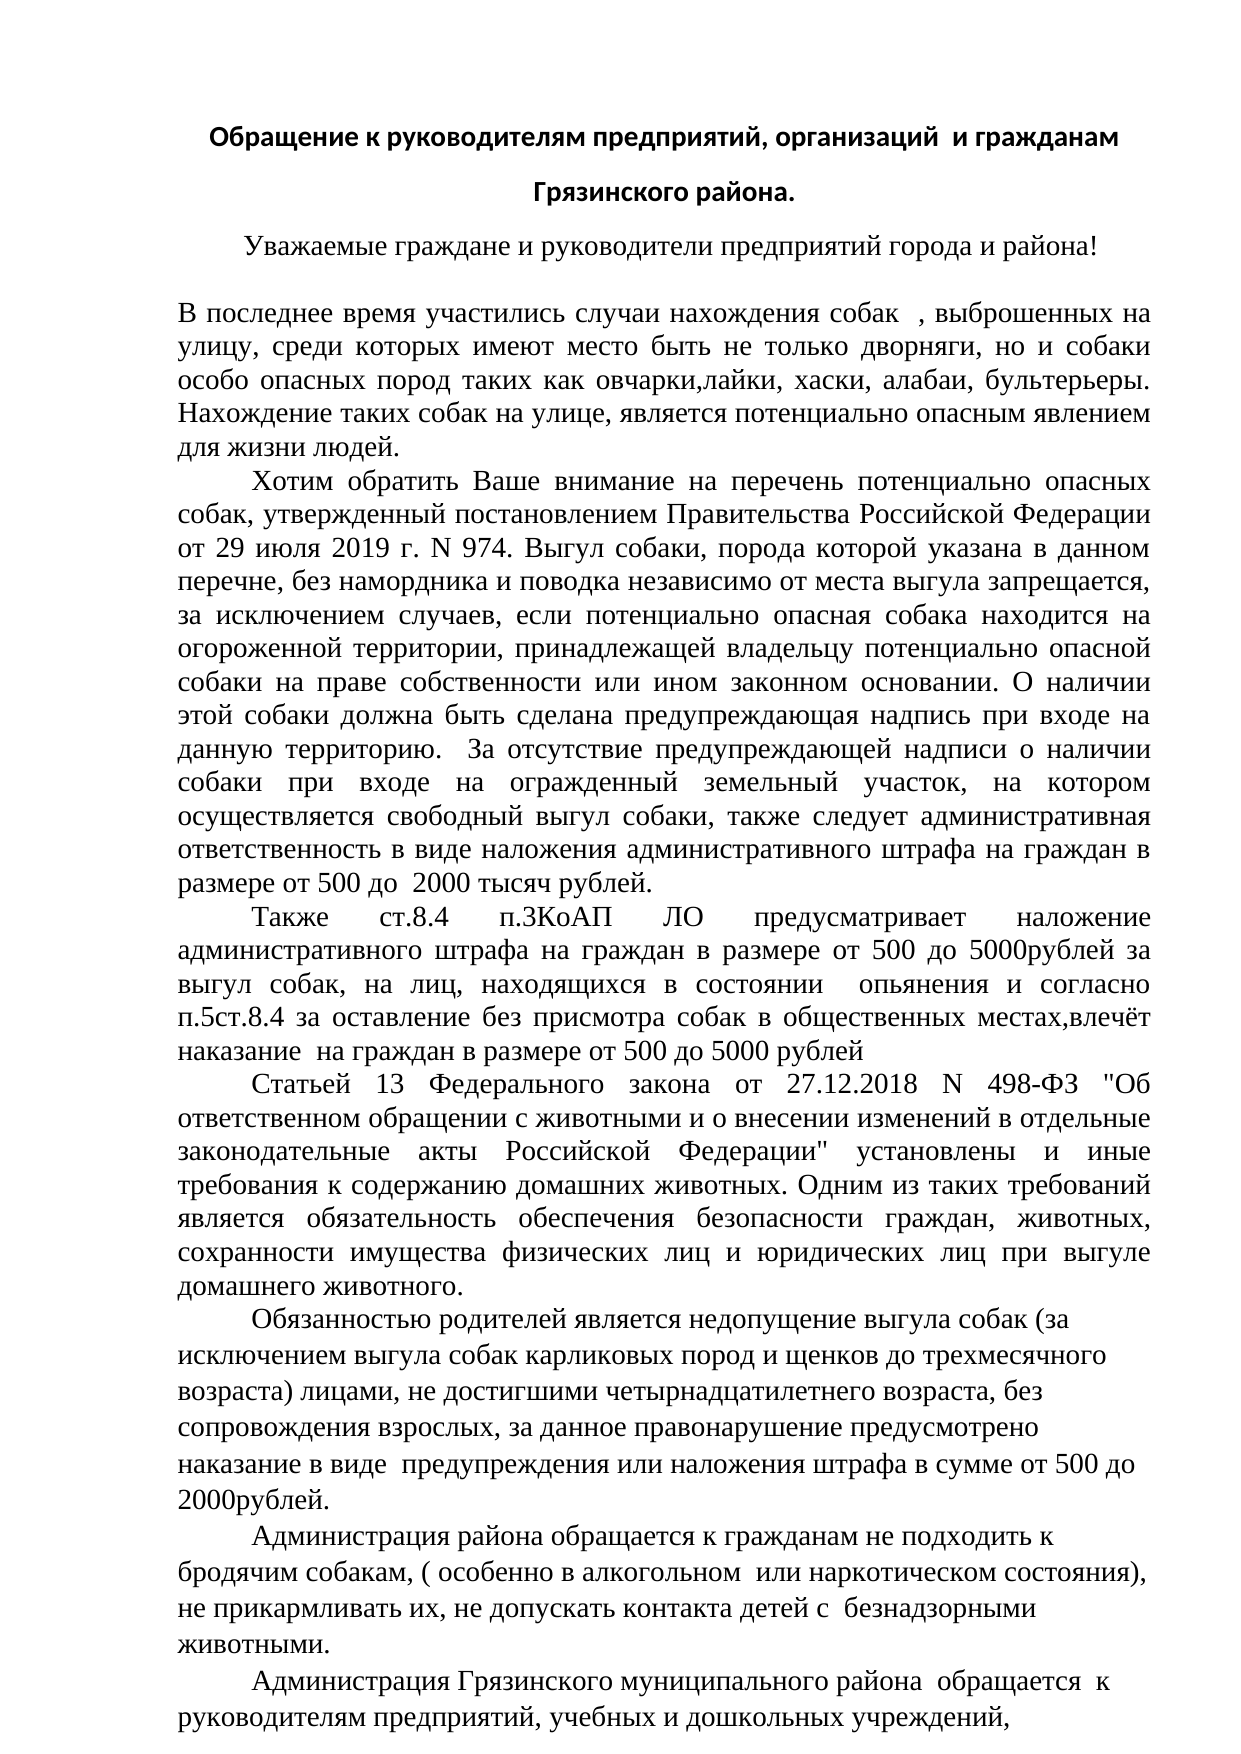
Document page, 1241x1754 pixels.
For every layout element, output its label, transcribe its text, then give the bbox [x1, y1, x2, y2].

text Грязинского района. [177, 173, 1152, 209]
text Также ст.8.4 п.3КоАП ЛО предусматривает наложение административного штрафа на граждан в размере от 500 до 5000рублей за выгул собак, на лиц, находящихся в состоянии опьянения и согласно п.5ст.8.4 за оставление без присмотра собак в общественных местах,влечёт наказание на граждан в размере от 500 до 5000 рублей [177, 899, 1152, 1066]
text Статьей 13 Федерального закона от 27.12.2018 N 498-ФЗ "Об ответственном обращении с животными и о внесении изменений в отдельные законодательные акты Российской Федерации" установлены и иные требования к содержанию домашних животных. Одним из таких требований является обязательность обеспечения безопасности граждан, животных, сохранности имущества физических лиц и юридических лиц при выгуле домашнего животного. [177, 1066, 1152, 1301]
text В последнее время участились случаи нахождения собак , выброшенных на улицу, среди которых имеют место быть не только дворняги, но и собаки особо опасных пород таких как овчарки,лайки, хаски, алабаи, бультерьеры. Нахождение таких собак на улице, является потенциально опасным явлением для жизни людей. [177, 295, 1152, 463]
text Уважаемые граждане и руководители предприятий города и района! [177, 228, 1152, 262]
text Обязанностью родителей является недопущение выгула собак (за исключением выгула собак карликовых пород и щенков до трехмесячного возраста) лицами, не достигшими четырнадцатилетнего возраста, без сопровождения взрослых, за данное правонарушение предусмотрено наказание в виде предупреждения или наложения штрафа в сумме от 500 до 2000рублей. [177, 1301, 1152, 1515]
text Обращение к руководителям предприятий, организаций и гражданам [177, 118, 1152, 154]
text Хотим обратить Ваше внимание на перечень потенциально опасных собак, утвержденный постановлением Правительства Российской Федерации от 29 июля 2019 г. N 974. Выгул собаки, порода которой указана в данном перечне, без намордника и поводка независимо от места выгула запрещается, за исключением случаев, если потенциально опасная собака находится на огороженной территории, принадлежащей владельцу потенциально опасной собаки на праве собственности или ином законном основании. О наличии этой собаки должна быть сделана предупреждающая надпись при входе на данную территорию. За отсутствие предупреждающей надписи о наличии собаки при входе на огражденный земельный участок, на котором осуществляется свободный выгул собаки, также следует административная ответственность в виде наложения административного штрафа на граждан в размере от 500 до 2000 тысяч рублей. [177, 463, 1152, 899]
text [177, 1663, 1152, 1732]
text Администрация района обращается к гражданам не подходить к бродячим собакам, ( особенно в алкогольном или наркотическом состояния), не прикармливать их, не допускать контакта детей с безнадзорными животными. [177, 1518, 1152, 1660]
